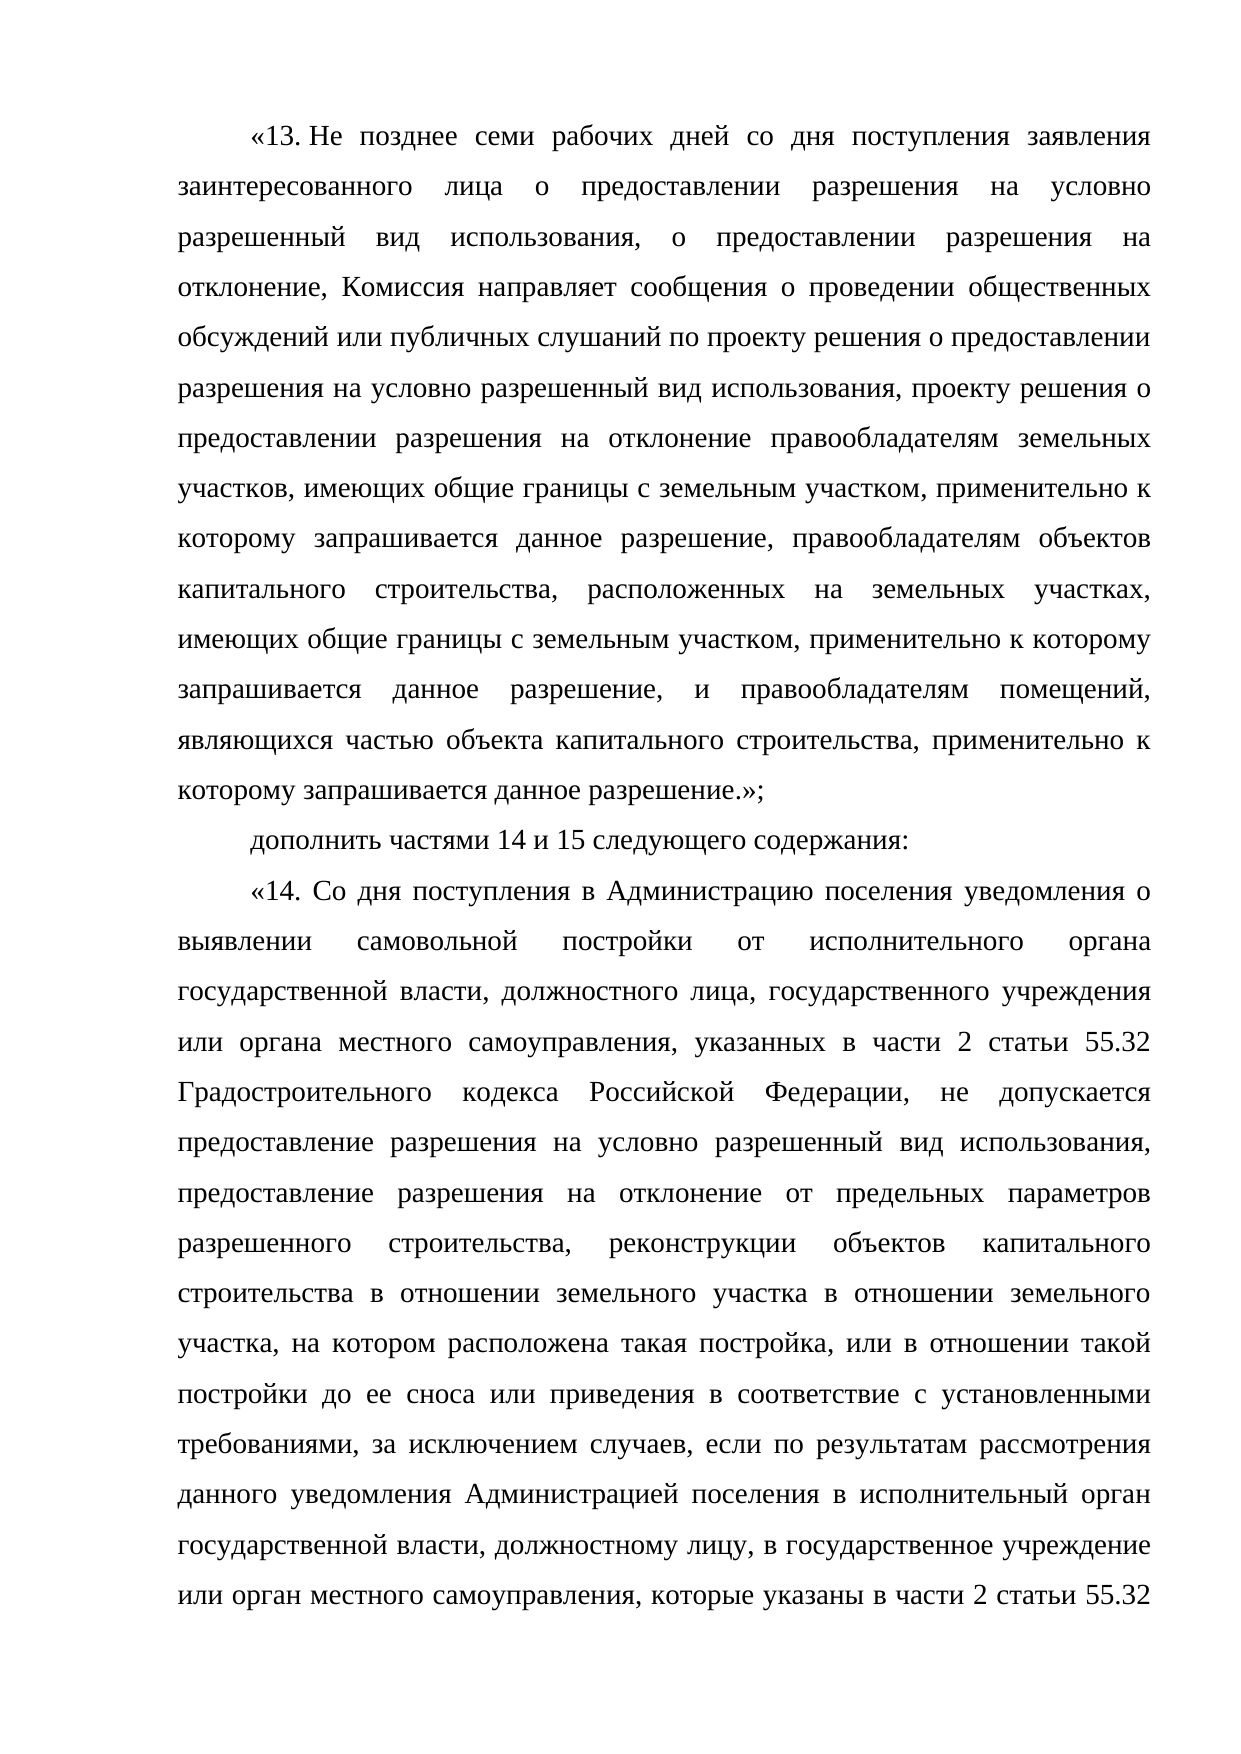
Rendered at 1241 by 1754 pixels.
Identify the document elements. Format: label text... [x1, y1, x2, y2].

text дополнить частями 14 и 15 следующего содержания: [177, 822, 1152, 856]
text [177, 873, 1152, 1611]
text «13. Не позднее семи рабочих дней со дня поступления заявления заинтересованного лица о предоставлении разрешения на условно разрешенный вид использования, о предоставлении разрешения на отклонение, Комиссия направляет сообщения о проведении общественных обсуждений или публичных слушаний по проекту решения о предоставлении разрешения на условно разрешенный вид использования, проекту решения о предоставлении разрешения на отклонение правообладателям земельных участков, имеющих общие границы с земельным участком, применительно к которому запрашивается данное разрешение, правообладателям объектов капитального строительства, расположенных на земельных участках, имеющих общие границы с земельным участком, применительно к которому запрашивается данное разрешение, и правообладателям помещений, являющихся частью объекта капитального строительства, применительно к которому запрашивается данное разрешение.»; [177, 118, 1152, 806]
